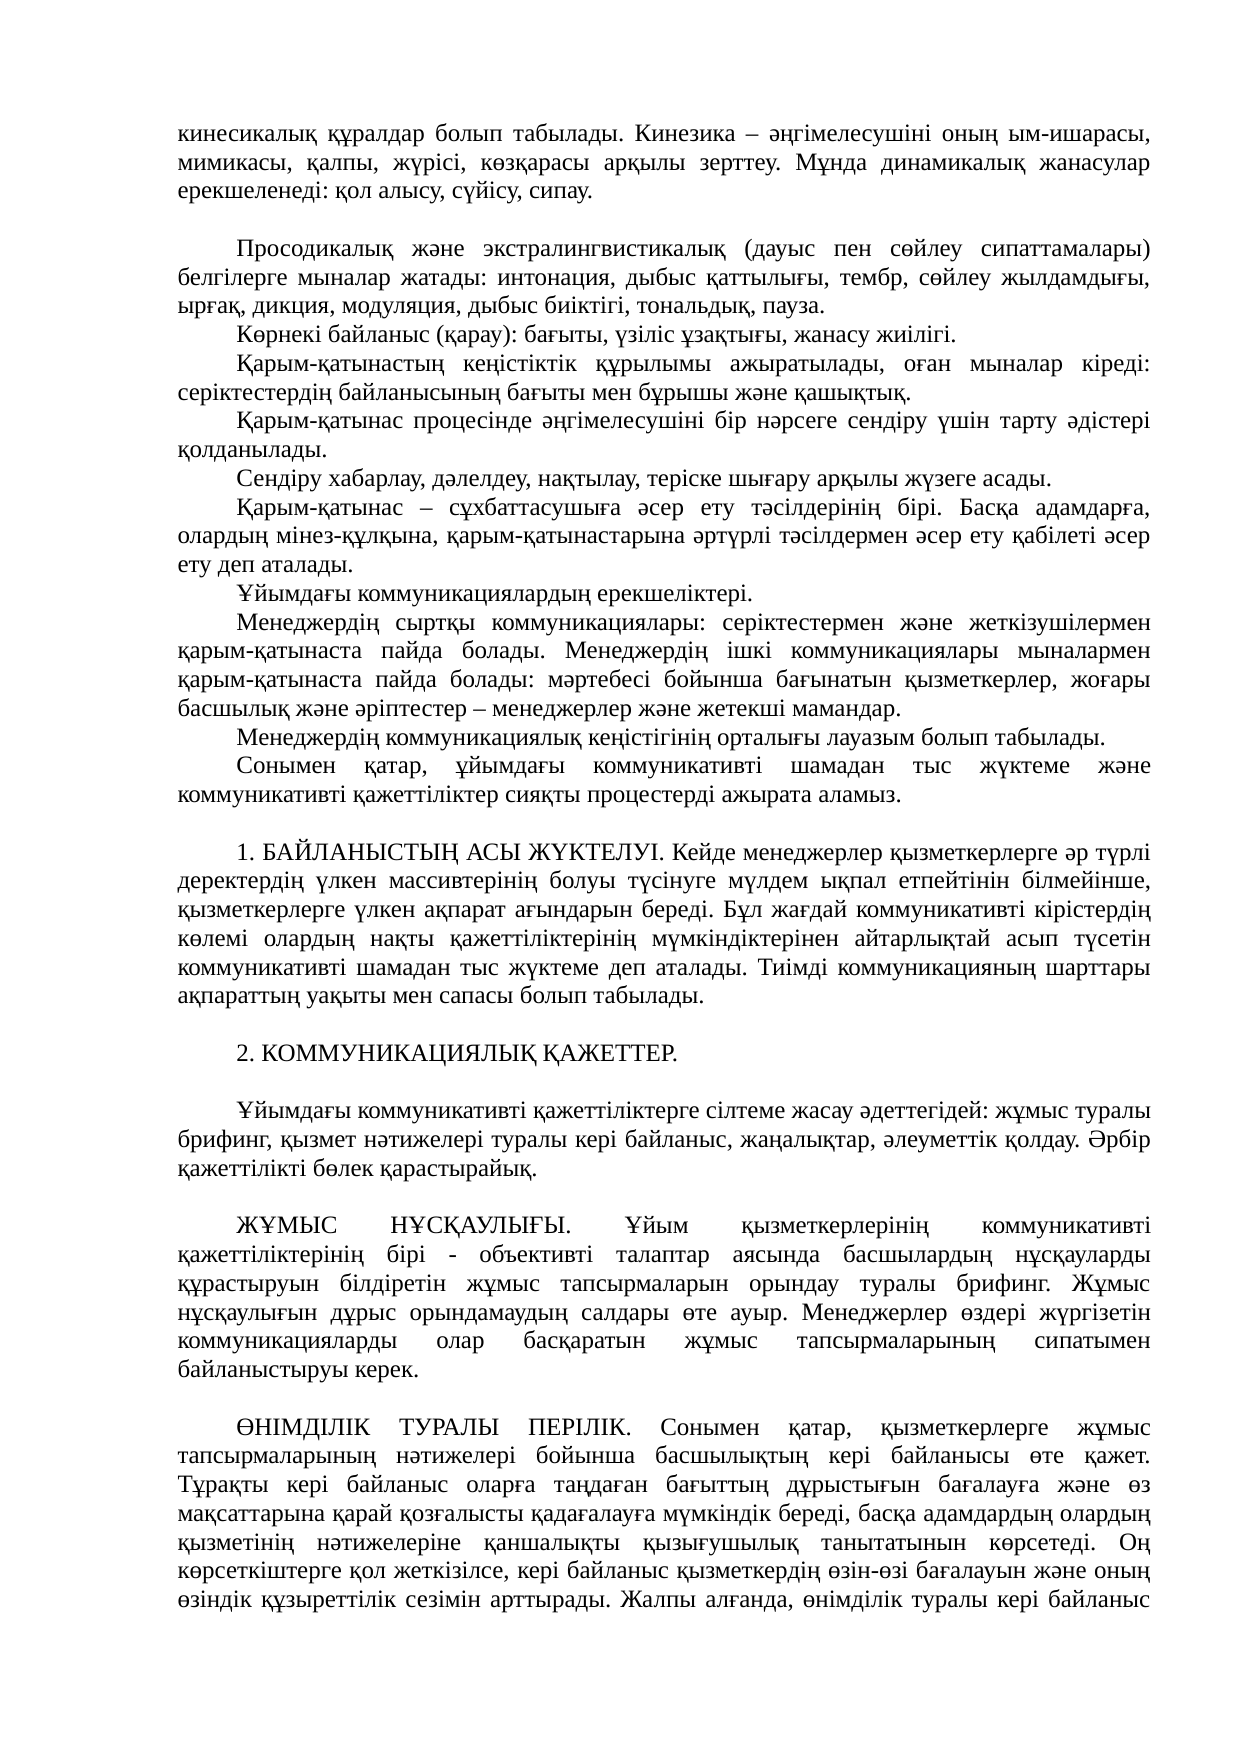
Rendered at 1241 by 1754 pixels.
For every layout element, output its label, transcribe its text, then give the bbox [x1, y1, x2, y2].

text 1. БАЙЛАНЫСТЫҢ АСЫ ЖҮКТЕЛУІ. Кейде менеджерлер қызметкерлерге әр түрлі деректердің үлкен массивтерінің болуы түсінуге мүлдем ықпал етпейтінін білмейінше, қызметкерлерге үлкен ақпарат ағындарын береді. Бұл жағдай коммуникативті кірістердің көлемі олардың нақты қажеттіліктерінің мүмкіндіктерінен айтарлықтай асып түсетін коммуникативті шамадан тыс жүктеме деп аталады. Тиімді коммуникацияның шарттары ақпараттың уақыты мен сапасы болып табылады. [177, 837, 1152, 1009]
text Қарым-қатынастың кеңістіктік құрылымы ажыратылады, оған мыналар кіреді: серіктестердің байланысының бағыты мен бұрышы және қашықтық. [177, 348, 1152, 406]
text Сонымен қатар, ұйымдағы коммуникативті шамадан тыс жүктеме және коммуникативті қажеттіліктер сияқты процестерді ажырата аламыз. [177, 751, 1152, 808]
text Көрнекі байланыс (қарау): бағыты, үзіліс ұзақтығы, жанасу жиілігі. [177, 319, 1152, 348]
text Ұйымдағы коммуникациялардың ерекшеліктері. [177, 578, 1152, 607]
text Қарым-қатынас процесінде әңгімелесушіні бір нәрсеге сендіру үшін тарту әдістері қолданылады. [177, 406, 1152, 463]
text Менеджердің коммуникациялық кеңістігінің орталығы лауазым болып табылады. [177, 722, 1152, 751]
text Қарым-қатынас – сұхбаттасушыға әсер ету тәсілдерінің бірі. Басқа адамдарға, олардың мінез-құлқына, қарым-қатынастарына әртүрлі тәсілдермен әсер ету қабілеті әсер ету деп аталады. [177, 492, 1152, 578]
text Сендіру хабарлау, дәлелдеу, нақтылау, теріске шығару арқылы жүзеге асады. [177, 463, 1152, 492]
text ЖҰМЫС НҰСҚАУЛЫҒЫ. Ұйым қызметкерлерінің коммуникативті қажеттіліктерінің бірі - объективті талаптар аясында басшылардың нұсқауларды құрастыруын білдіретін жұмыс тапсырмаларын орындау туралы брифинг. Жұмыс нұсқаулығын дұрыс орындамаудың салдары өте ауыр. Менеджерлер өздері жүргізетін коммуникацияларды олар басқаратын жұмыс тапсырмаларының сипатымен байланыстыруы керек. [177, 1211, 1152, 1383]
text Менеджердің сыртқы коммуникациялары: серіктестермен және жеткізушілермен қарым-қатынаста пайда болады. Менеджердің ішкі коммуникациялары мыналармен қарым-қатынаста пайда болады: мәртебесі бойынша бағынатын қызметкерлер, жоғары басшылық және әріптестер – менеджерлер және жетекші мамандар. [177, 607, 1152, 722]
text 2. КОММУНИКАЦИЯЛЫҚ ҚАЖЕТТЕР. [177, 1038, 1152, 1067]
text Просодикалық және экстралингвистикалық (дауыс пен сөйлеу сипаттамалары) белгілерге мыналар жатады: интонация, дыбыс қаттылығы, тембр, сөйлеу жылдамдығы, ырғақ, дикция, модуляция, дыбыс биіктігі, тональдық, пауза. [177, 233, 1152, 319]
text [177, 118, 1152, 204]
text Ұйымдағы коммуникативті қажеттіліктерге сілтеме жасау әдеттегідей: жұмыс туралы брифинг, қызмет нәтижелері туралы кері байланыс, жаңалықтар, әлеуметтік қолдау. Әрбір қажеттілікті бөлек қарастырайық. [177, 1096, 1152, 1182]
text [177, 1412, 1152, 1613]
